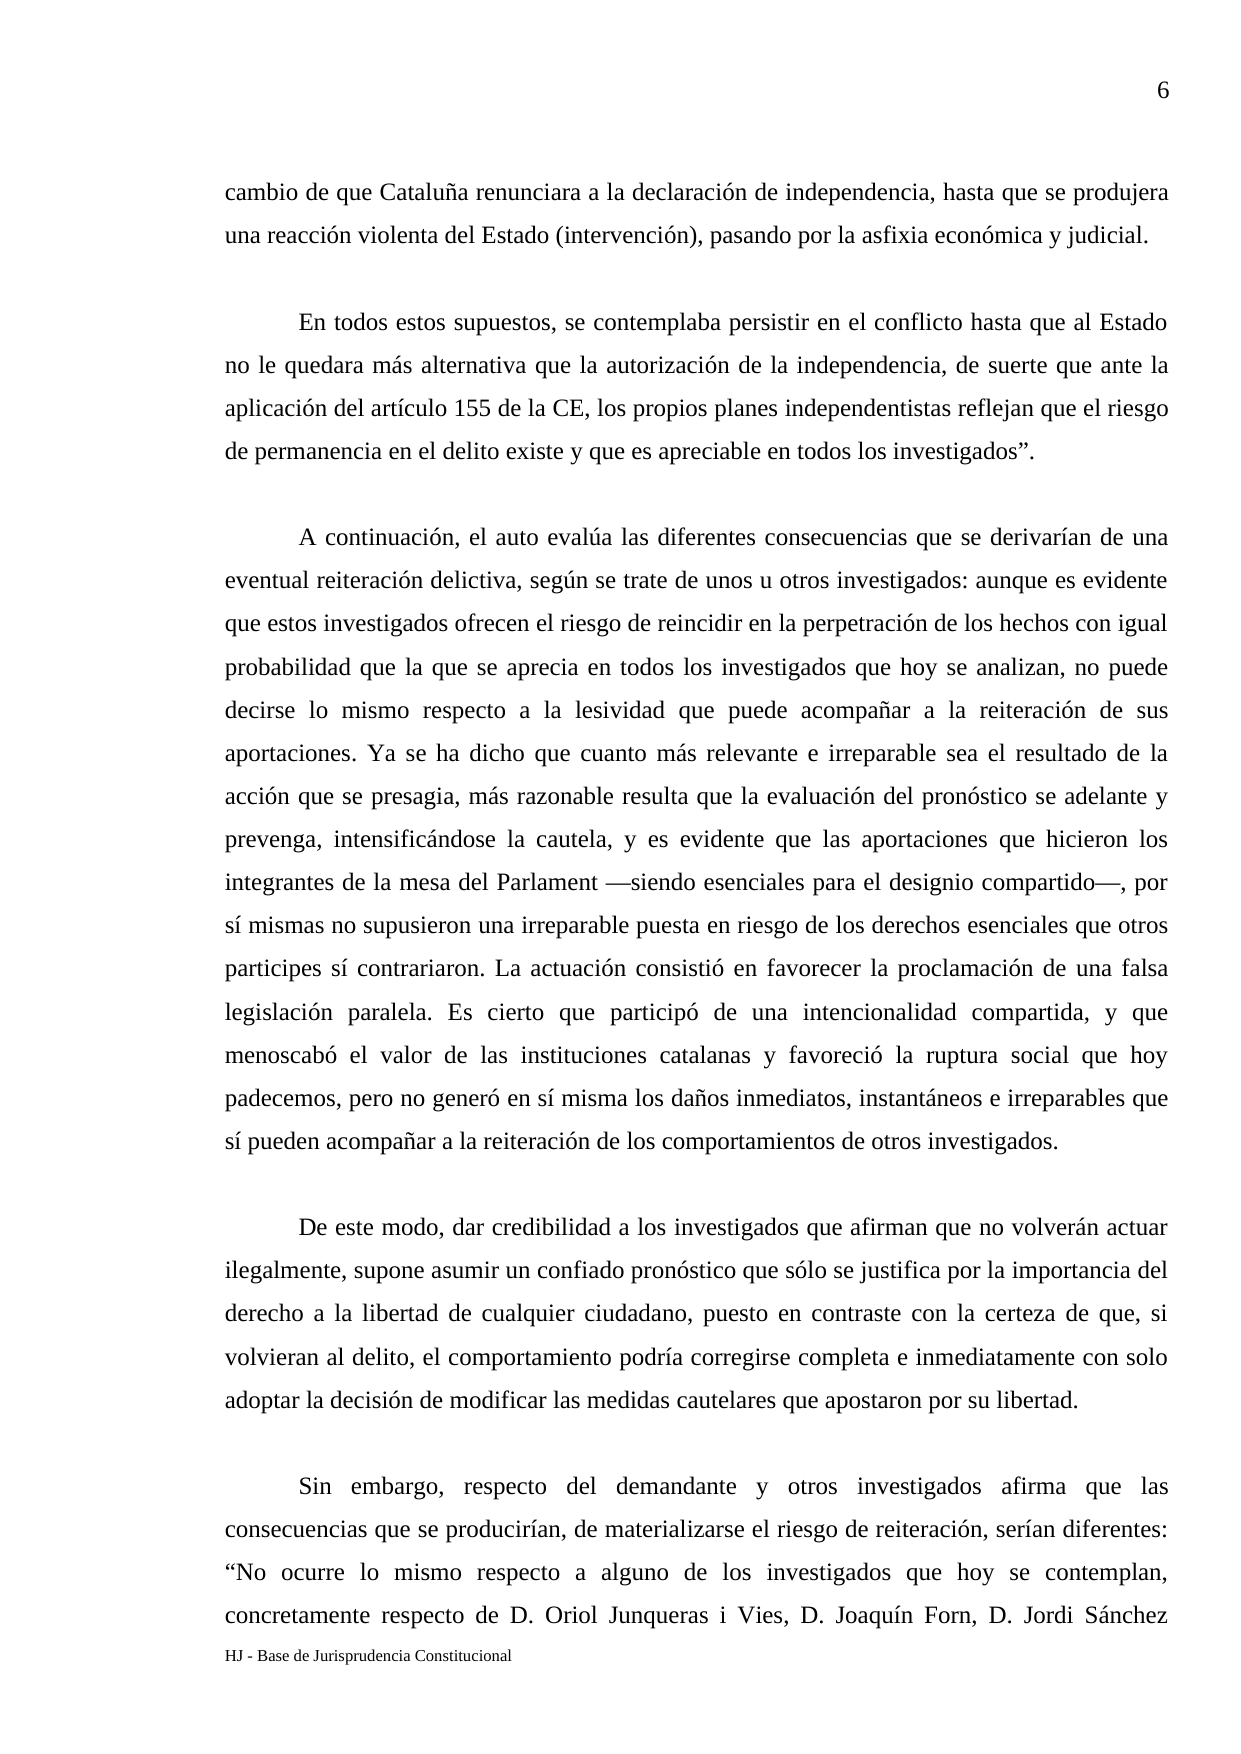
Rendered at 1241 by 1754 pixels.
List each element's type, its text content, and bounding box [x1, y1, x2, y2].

text A continuación, el auto evalúa las diferentes consecuencias que se derivarían de una eventual reiteración delictiva, según se trate de unos u otros investigados: aunque es evidente que estos investigados ofrecen el riesgo de reincidir en la perpetración de los hechos con igual probabilidad que la que se aprecia en todos los investigados que hoy se analizan, no puede decirse lo mismo respecto a la lesividad que puede acompañar a la reiteración de sus aportaciones. Ya se ha dicho que cuanto más relevante e irreparable sea el resultado de la acción que se presagia, más razonable resulta que la evaluación del pronóstico se adelante y prevenga, intensificándose la cautela, y es evidente que las aportaciones que hicieron los integrantes de la mesa del Parlament —siendo esenciales para el designio compartido—, por sí mismas no supusieron una irreparable puesta en riesgo de los derechos esenciales que otros participes sí contrariaron. La actuación consistió en favorecer la proclamación de una falsa legislación paralela. Es cierto que participó de una intencionalidad compartida, y que menoscabó el valor de las instituciones catalanas y favoreció la ruptura social que hoy padecemos, pero no generó en sí misma los daños inmediatos, instantáneos e irreparables que sí pueden acompañar a la reiteración de los comportamientos de otros investigados. [224, 522, 1169, 1155]
text De este modo, dar credibilidad a los investigados que afirman que no volverán actuar ilegalmente, supone asumir un confiado pronóstico que sólo se justifica por la importancia del derecho a la libertad de cualquier ciudadano, puesto en contraste con la certeza de que, si volvieran al delito, el comportamiento podría corregirse completa e inmediatamente con solo adoptar la decisión de modificar las medidas cautelares que apostaron por su libertad. [224, 1212, 1169, 1413]
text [224, 177, 1169, 249]
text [224, 1471, 1169, 1629]
text En todos estos supuestos, se contemplaba persistir en el conflicto hasta que al Estado no le quedara más alternativa que la autorización de la independencia, de suerte que ante la aplicación del artículo 155 de la CE, los propios planes independentistas reflejan que el riesgo de permanencia en el delito existe y que es apreciable en todos los investigados”. [224, 307, 1169, 465]
